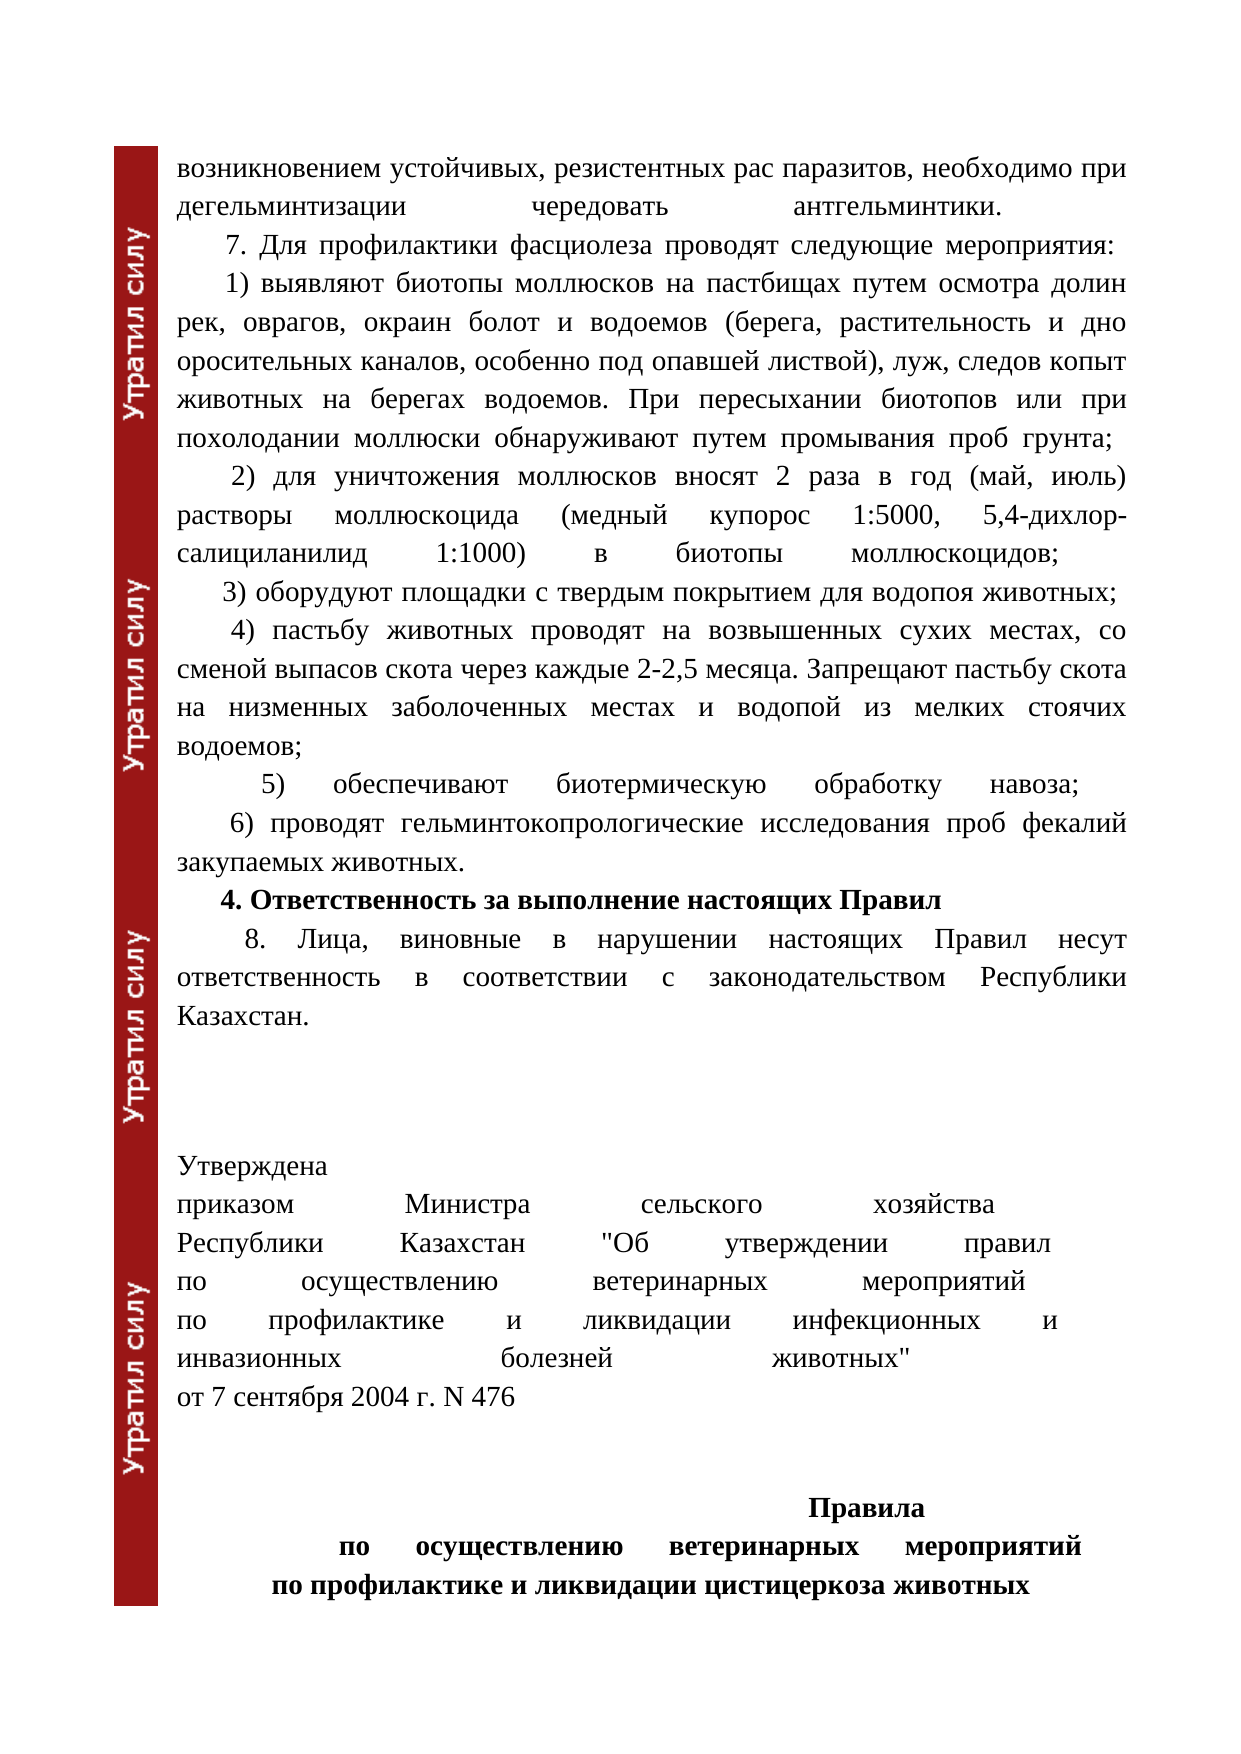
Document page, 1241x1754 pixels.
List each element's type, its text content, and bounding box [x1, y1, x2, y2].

text 4. Ответственность за выполнение настоящих Правил [112, 882, 1128, 916]
picture [114, 877, 158, 882]
picture [114, 1412, 158, 1490]
picture [114, 916, 158, 921]
text Утверждена приказом Министра сельского хозяйства Республики Казахстан "Об утверждении правил по осуществлению ветеринарных мероприятий по профилактике и ликвидации инфекционных и инвазионных болезней животных" от 7 сентября 2004 г. N 476 [112, 1148, 1128, 1412]
picture [114, 1031, 158, 1148]
picture [114, 146, 158, 150]
text 8. Лица, виновные в нарушении настоящих Правил несут ответственность в соответствии с законодательством Республики Казахстан. [112, 921, 1128, 1031]
text Правила по осуществлению ветеринарных мероприятий по профилактике и ликвидации цистицеркоза животных [112, 1490, 1128, 1601]
picture [114, 1601, 158, 1606]
